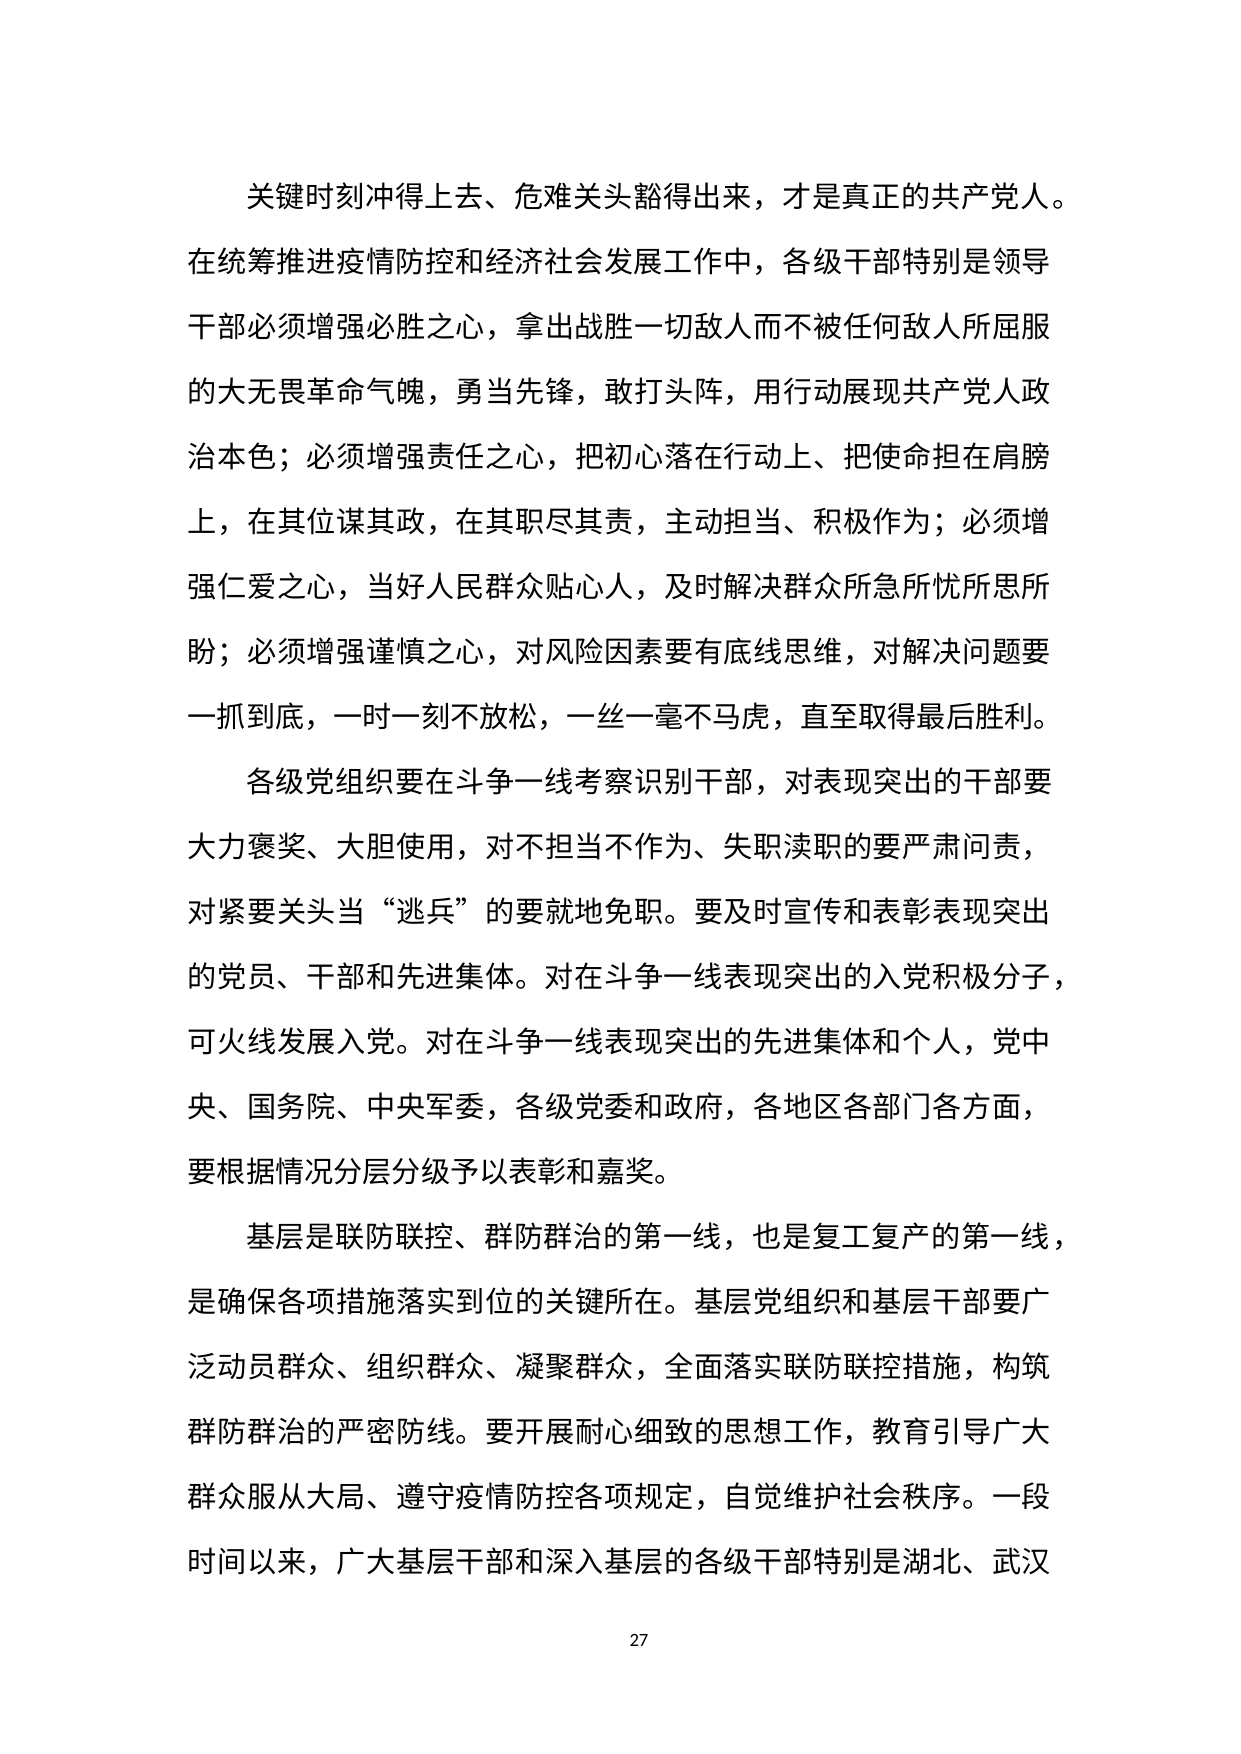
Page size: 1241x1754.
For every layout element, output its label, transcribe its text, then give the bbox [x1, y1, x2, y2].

text 关键时刻冲得上去、危难关头豁得出来，才是真正的共产党人。在统筹推进疫情防控和经济社会发展工作中，各级干部特别是领导干部必须增强必胜之心，拿出战胜一切敌人而不被任何敌人所屈服的大无畏革命气魄，勇当先锋，敢打头阵，用行动展现共产党人政治本色；必须增强责任之心，把初心落在行动上、把使命担在肩膀上，在其位谋其政，在其职尽其责，主动担当、积极作为；必须增强仁爱之心，当好人民群众贴心人，及时解决群众所急所忧所思所盼；必须增强谨慎之心，对风险因素要有底线思维，对解决问题要一抓到底，一时一刻不放松，一丝一毫不马虎，直至取得最后胜利。 [187, 162, 1053, 747]
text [187, 1202, 1053, 1592]
text 各级党组织要在斗争一线考察识别干部，对表现突出的干部要大力褒奖、大胆使用，对不担当不作为、失职渎职的要严肃问责，对紧要关头当“逃兵”的要就地免职。要及时宣传和表彰表现突出的党员、干部和先进集体。对在斗争一线表现突出的入党积极分子，可火线发展入党。对在斗争一线表现突出的先进集体和个人，党中央、国务院、中央军委，各级党委和政府，各地区各部门各方面，要根据情况分层分级予以表彰和嘉奖。 [187, 747, 1053, 1202]
